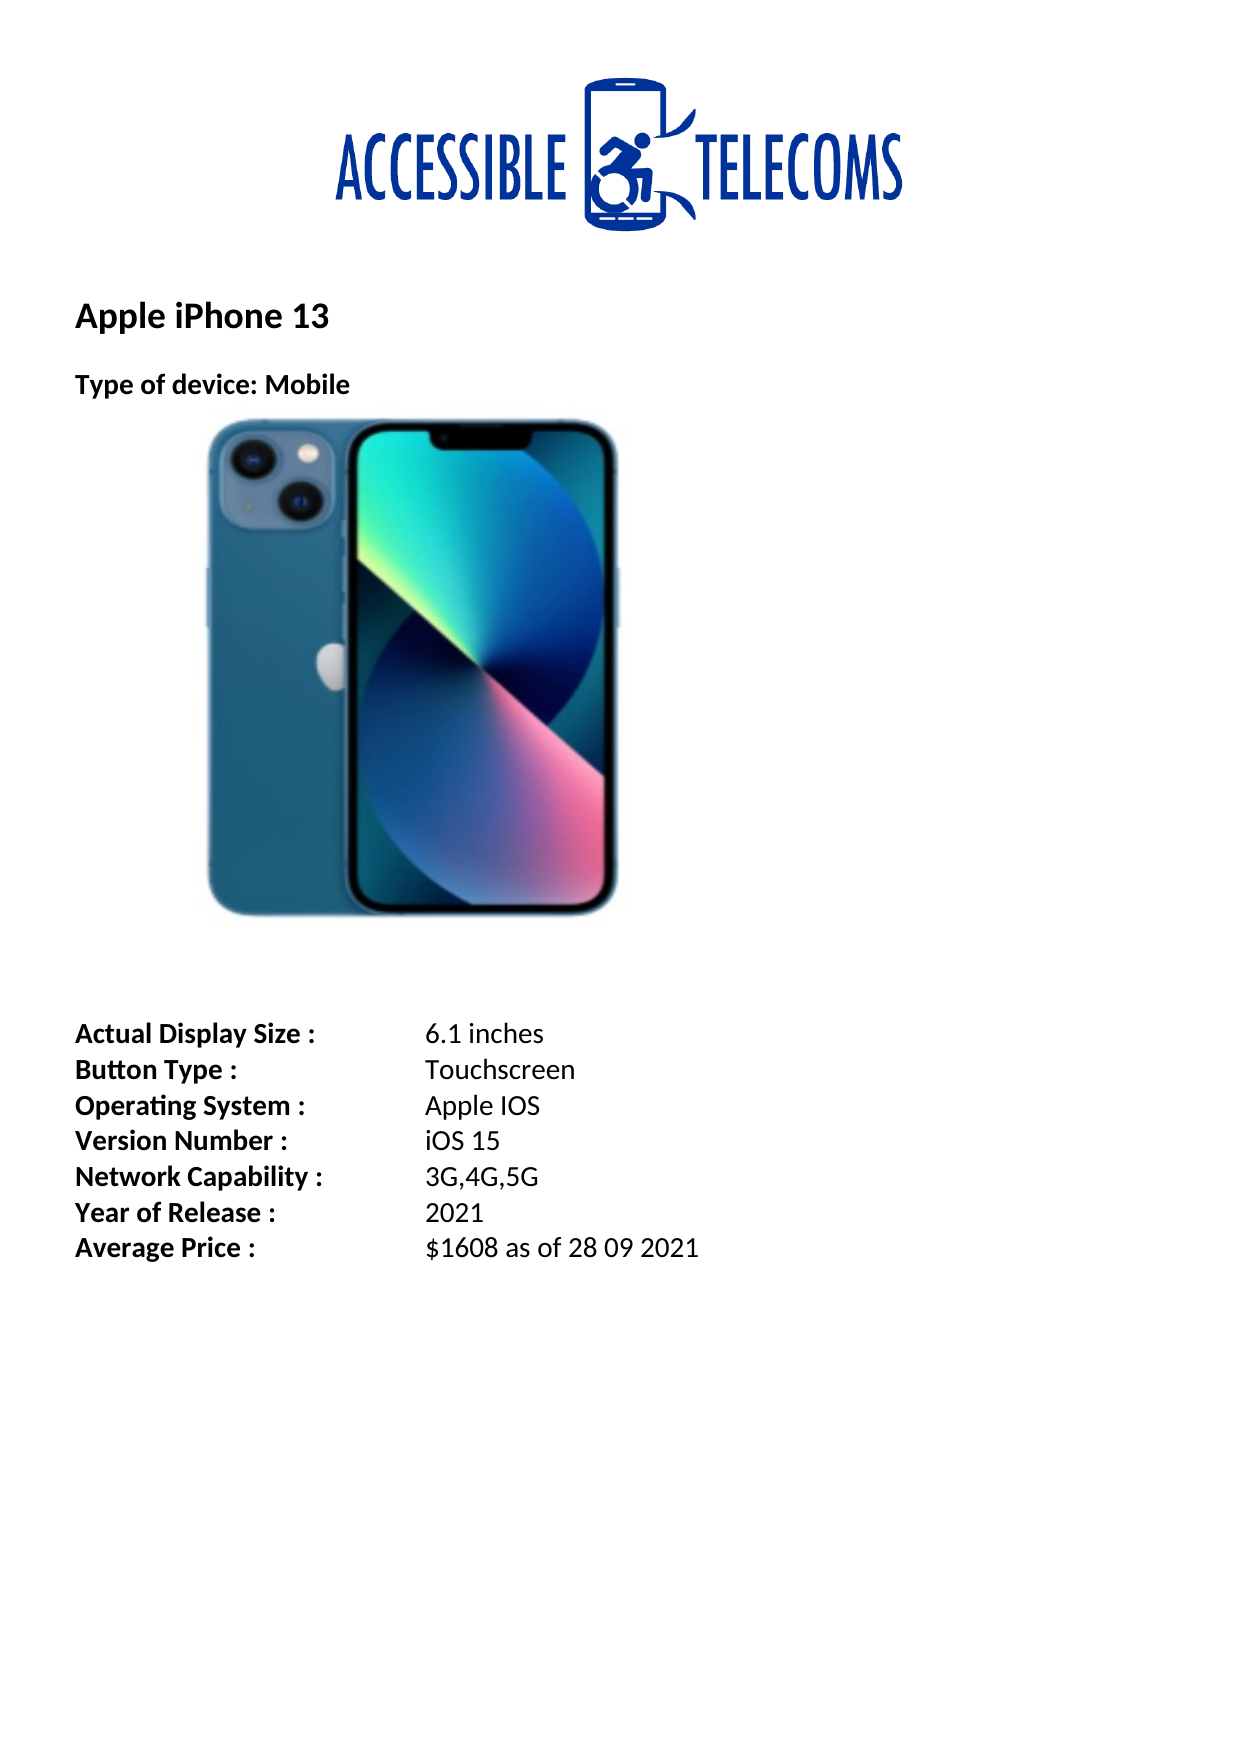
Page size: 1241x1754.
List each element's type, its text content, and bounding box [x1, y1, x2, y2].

text Average Price : $1608 as of 28 09 2021 [75, 1229, 1165, 1265]
text Button Type : Touchscreen [75, 1051, 1165, 1087]
picture [323, 75, 917, 237]
text Operating System : Apple IOS [75, 1087, 1165, 1122]
text Network Capability : 3G,4G,5G [75, 1158, 1165, 1194]
subtitle Apple iPhone 13 [75, 292, 1165, 338]
text Year of Release : 2021 [75, 1194, 1165, 1229]
text Actual Display Size : 6.1 inches [75, 1016, 1165, 1051]
picture [150, 406, 671, 928]
text Version Number : iOS 15 [75, 1122, 1165, 1158]
subtitle Type of device: Mobile [75, 366, 1165, 402]
